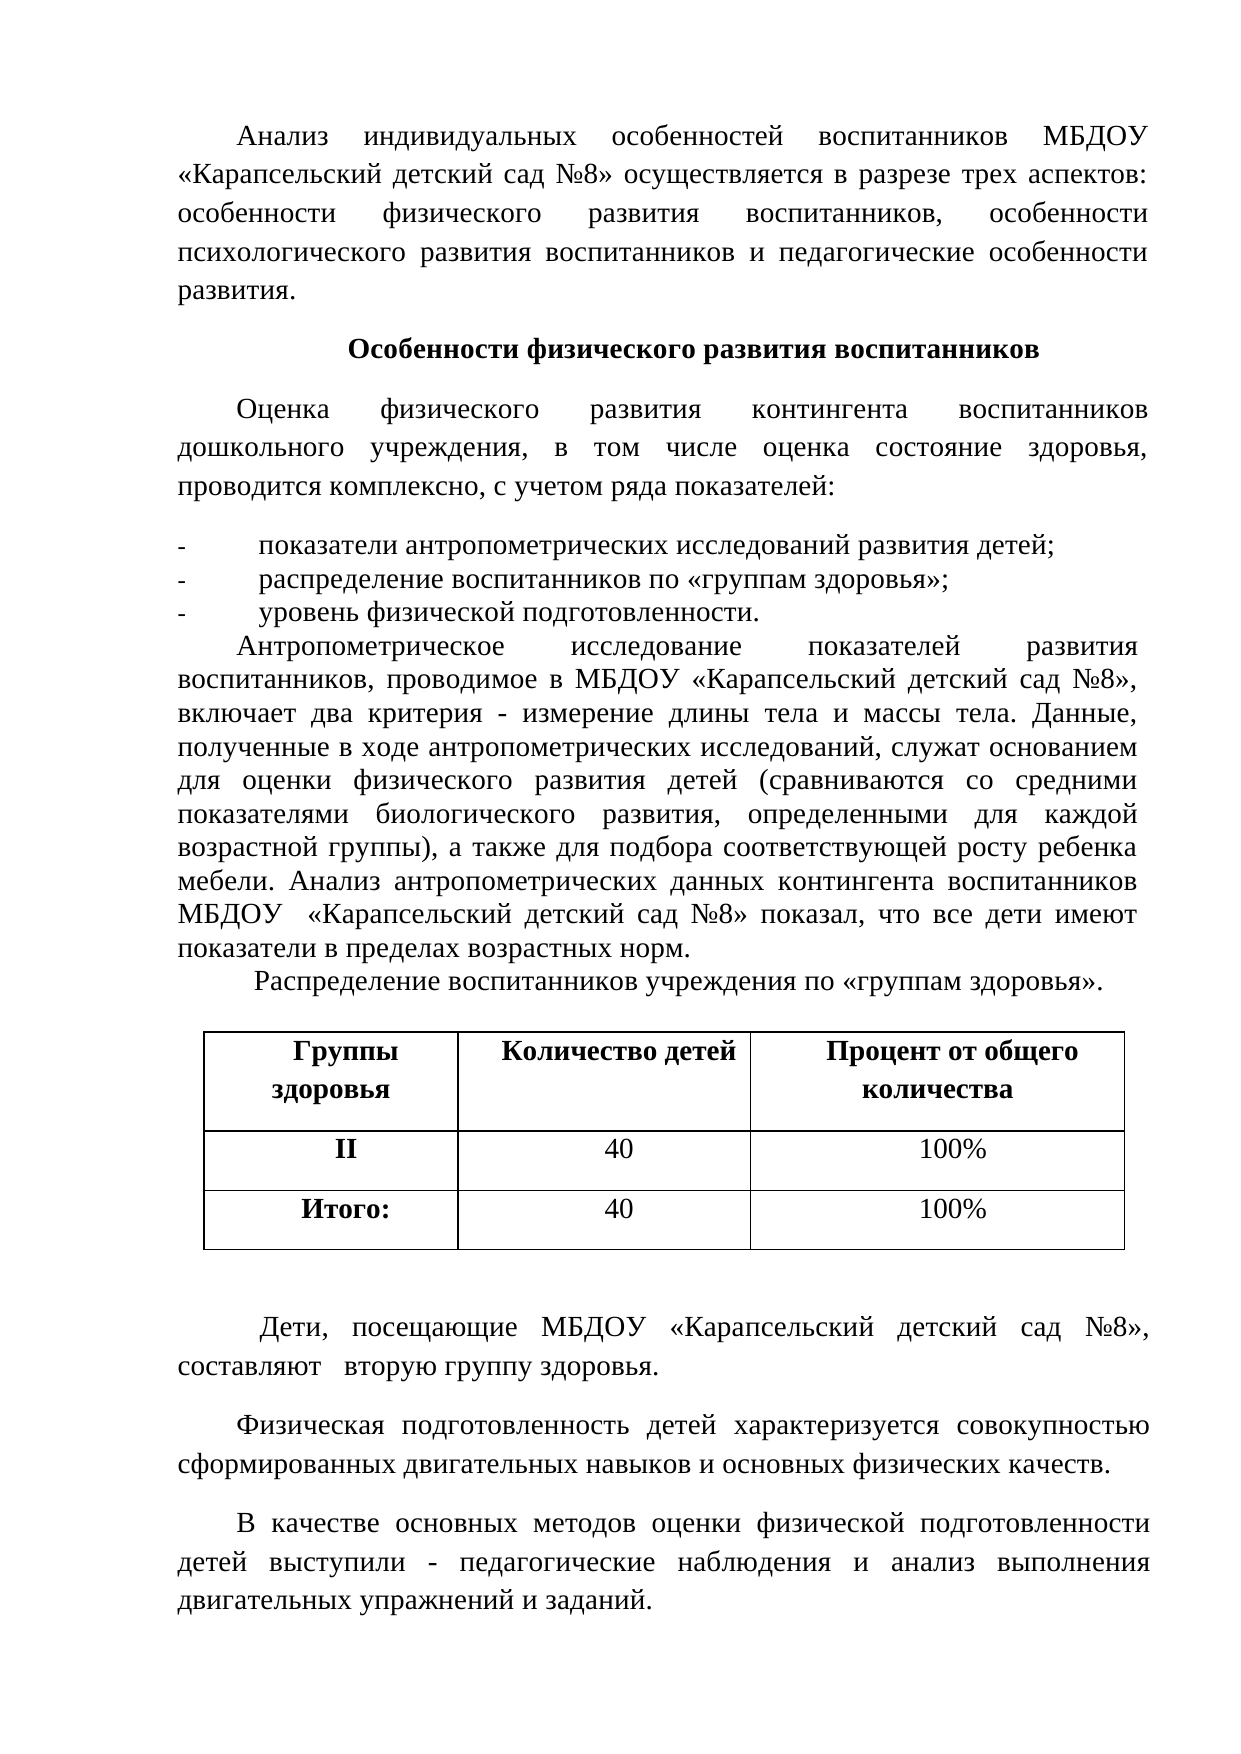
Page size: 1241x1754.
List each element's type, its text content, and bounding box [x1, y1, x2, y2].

table_cell II [205, 1132, 457, 1190]
table_cell 40 [459, 1132, 750, 1190]
table_cell 40 [459, 1191, 750, 1249]
list уровень физической подготовленности. [177, 594, 1152, 628]
list показатели антропометрических исследований развития детей; [177, 527, 1152, 561]
text Физическая подготовленность детей характеризуется совокупностью сформированных двигательных навыков и основных физических качеств. [177, 1407, 1152, 1479]
list распределение воспитанников по «группам здоровья»; [177, 561, 1152, 594]
table_header Количество детей [459, 1033, 750, 1129]
text Антропометрическое исследование показателей развития воспитанников, проводимое в МБДОУ «Карапсельский детский сад №8», включает два критерия - измерение длины тела и массы тела. Данные, полученные в ходе антропометрических исследований, служат основанием для оценки физического развития детей (сравниваются со средними показателями биологического развития, определенными для каждой возрастной группы), а также для подбора соответствующей росту ребенка мебели. Анализ антропометрических данных контингента воспитанников МБДОУ «Карапсельский детский сад №8» показал, что все дети имеют показатели в пределах возрастных норм. [177, 628, 1139, 963]
text Дети, посещающие МБДОУ «Карапсельский детский сад №8», составляют вторую группу здоровья. [177, 1309, 1152, 1382]
table_cell Итого: [205, 1191, 457, 1249]
text Анализ индивидуальных особенностей воспитанников МБДОУ «Карапсельский детский сад №8» осуществляется в разрезе трех аспектов: особенности физического развития воспитанников, особенности психологического развития воспитанников и педагогические особенности развития. [177, 118, 1149, 306]
table_header Процент от общего количества [751, 1033, 1124, 1129]
table_cell 100% [751, 1132, 1124, 1190]
table_cell 100% [751, 1191, 1124, 1249]
table_header Группы здоровья [205, 1033, 457, 1129]
text Распределение воспитанников учреждения по «группам здоровья». [177, 963, 1152, 997]
text Оценка физического развития контингента воспитанников дошкольного учреждения, в том числе оценка состояние здоровья, проводится комплексно, с учетом ряда показателей: [177, 391, 1149, 502]
text Особенности физического развития воспитанников [177, 332, 1152, 365]
text В качестве основных методов оценки физической подготовленности детей выступили - педагогические наблюдения и анализ выполнения двигательных упражнений и заданий. [177, 1505, 1152, 1616]
